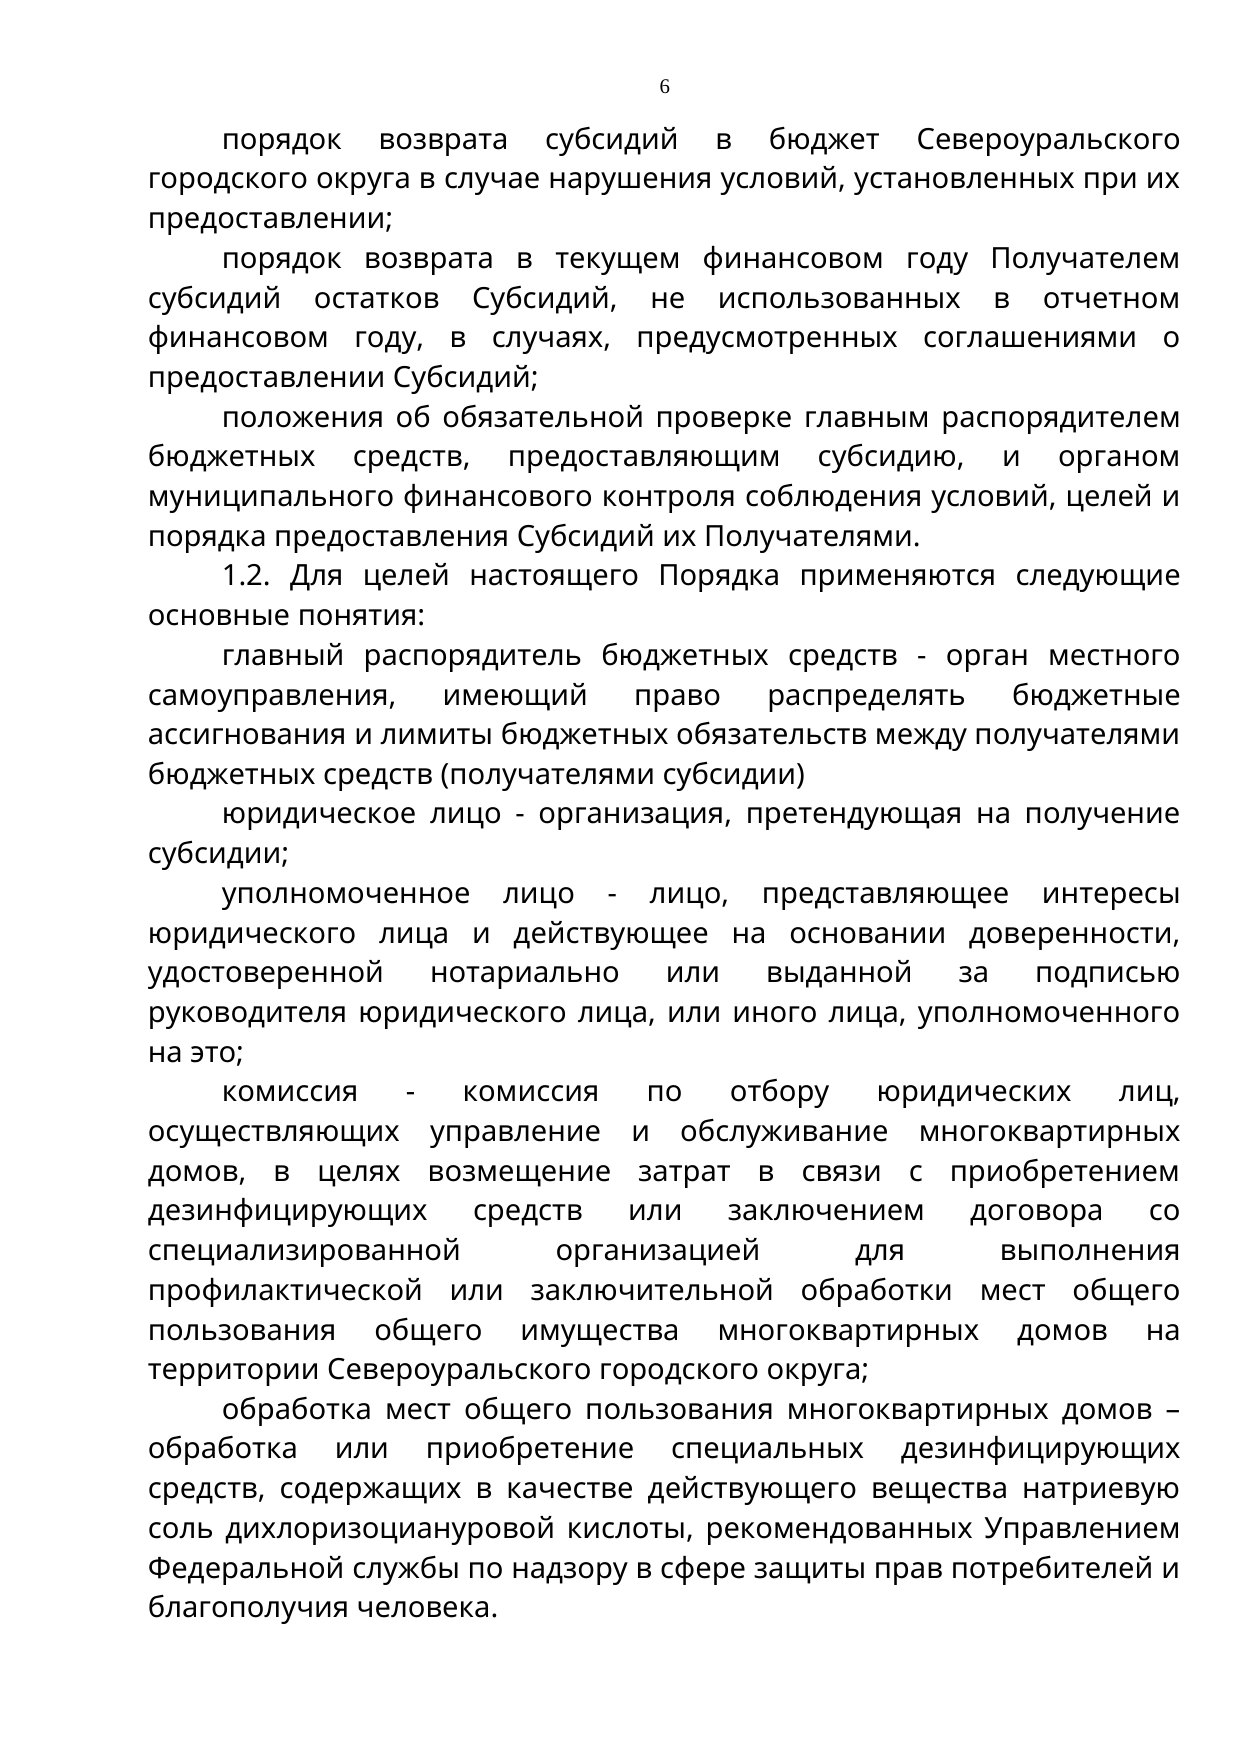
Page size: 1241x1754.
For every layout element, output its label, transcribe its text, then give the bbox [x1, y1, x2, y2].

text 1.2. Для целей настоящего Порядка применяются следующие основные понятия: [148, 555, 1181, 634]
text порядок возврата в текущем финансовом году Получателем субсидий остатков Субсидий, не использованных в отчетном финансовом году, в случаях, предусмотренных соглашениями о предоставлении Субсидий; [148, 237, 1181, 396]
text комиссия - комиссия по отбору юридических лиц, осуществляющих управление и обслуживание многоквартирных домов, в целях возмещение затрат в связи с приобретением дезинфицирующих средств или заключением договора со специализированной организацией для выполнения профилактической или заключительной обработки мест общего пользования общего имущества многоквартирных домов на территории Североуральского городского округа; [148, 1071, 1181, 1388]
text главный распорядитель бюджетных средств - орган местного самоуправления, имеющий право распределять бюджетные ассигнования и лимиты бюджетных обязательств между получателями бюджетных средств (получателями субсидии) [148, 634, 1181, 793]
text положения об обязательной проверке главным распорядителем бюджетных средств, предоставляющим субсидию, и органом муниципального финансового контроля соблюдения условий, целей и порядка предоставления Субсидий их Получателями. [148, 396, 1181, 555]
text уполномоченное лицо - лицо, представляющее интересы юридического лица и действующее на основании доверенности, удостоверенной нотариально или выданной за подписью руководителя юридического лица, или иного лица, уполномоченного на это; [148, 872, 1181, 1071]
text порядок возврата субсидий в бюджет Североуральского городского округа в случае нарушения условий, установленных при их предоставлении; [148, 118, 1181, 237]
text юридическое лицо - организация, претендующая на получение субсидии; [148, 793, 1181, 872]
text обработка мест общего пользования многоквартирных домов – обработка или приобретение специальных дезинфицирующих средств, содержащих в качестве действующего вещества натриевую соль дихлоризоциануровой кислоты, рекомендованных Управлением Федеральной службы по надзору в сфере защиты прав потребителей и благополучия человека. [148, 1388, 1181, 1626]
